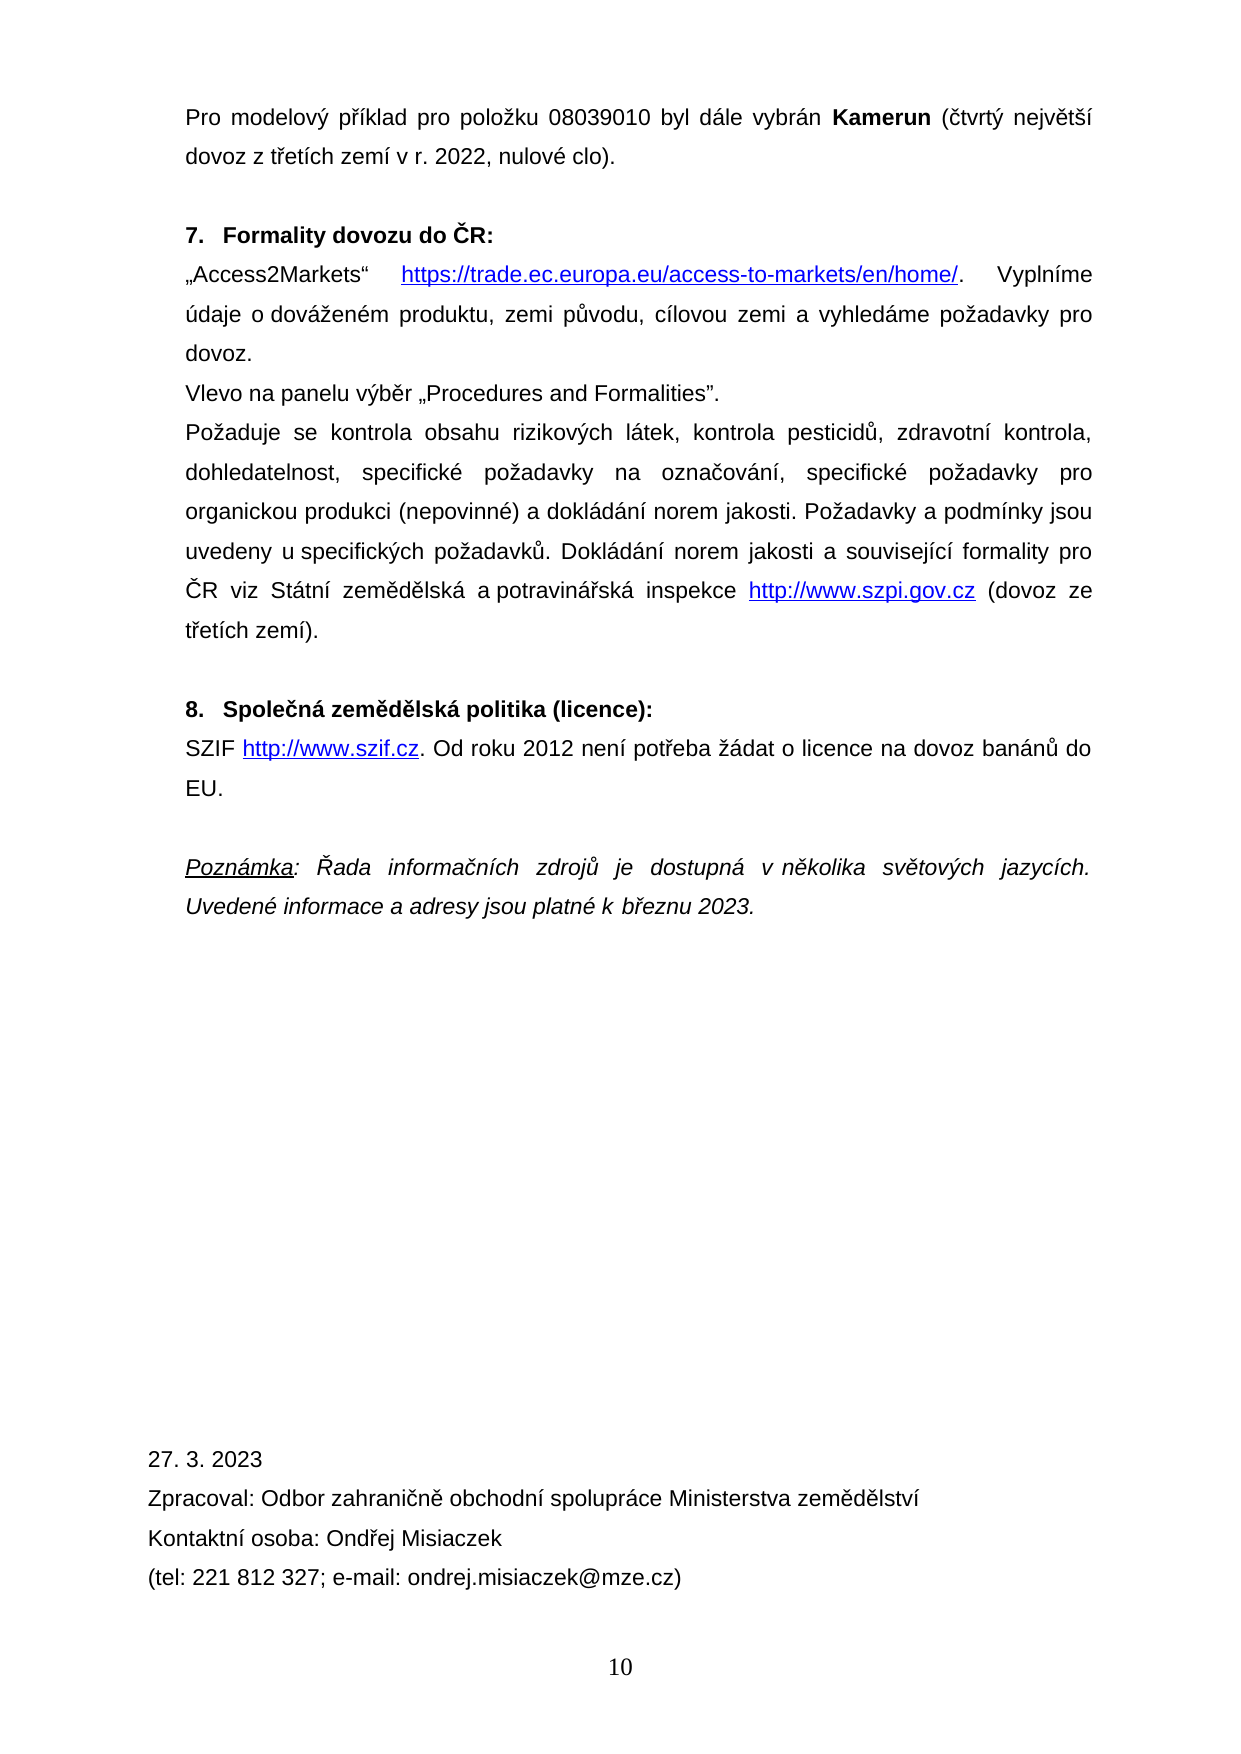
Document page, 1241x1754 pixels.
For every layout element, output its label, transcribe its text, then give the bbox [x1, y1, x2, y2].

text SZIF http://www.szif.cz. Od roku 2012 není potřeba žádat o licence na dovoz banánů do EU. [185, 735, 1093, 801]
text 27. 3. 2023 [148, 1446, 1093, 1472]
text Poznámka: Řada informačních zdrojů je dostupná v několika světových jazycích. Uvedené informace a adresy jsou platné k březnu 2023. [185, 853, 1093, 919]
text „Access2Markets“ https://trade.ec.europa.eu/access-to-markets/en/home/. Vyplníme údaje o dováženém produktu, zemi původu, cílovou zemi a vyhledáme požadavky pro dovoz. [185, 261, 1093, 367]
text Pro modelový příklad pro položku 08039010 byl dále vybrán Kamerun (čtvrtý největší dovoz z třetích zemí v r. 2022, nulové clo). [185, 103, 1093, 169]
text Zpracoval: Odbor zahraničně obchodní spolupráce Ministerstva zemědělství [148, 1485, 1093, 1512]
text Vlevo na panelu výběr „Procedures and Formalities”. [185, 380, 1093, 406]
text (tel: 221 812 327; e-mail: ondrej.misiaczek@mze.cz) [148, 1564, 1093, 1591]
text Kontaktní osoba: Ondřej Misiaczek [148, 1525, 1093, 1551]
list Formality dovozu do ČR: [185, 222, 1093, 248]
list Společná zemědělská politika (licence): [185, 696, 1093, 722]
text Požaduje se kontrola obsahu rizikových látek, kontrola pesticidů, zdravotní kontrola, dohledatelnost, specifické požadavky na označování, specifické požadavky pro organickou produkci (nepovinné) a dokládání norem jakosti. Požadavky a podmínky jsou uvedeny u specifických požadavků. Dokládání norem jakosti a související formality pro ČR viz Státní zemědělská a potravinářská inspekce http://www.szpi.gov.cz (dovoz ze třetích zemí). [185, 419, 1093, 643]
